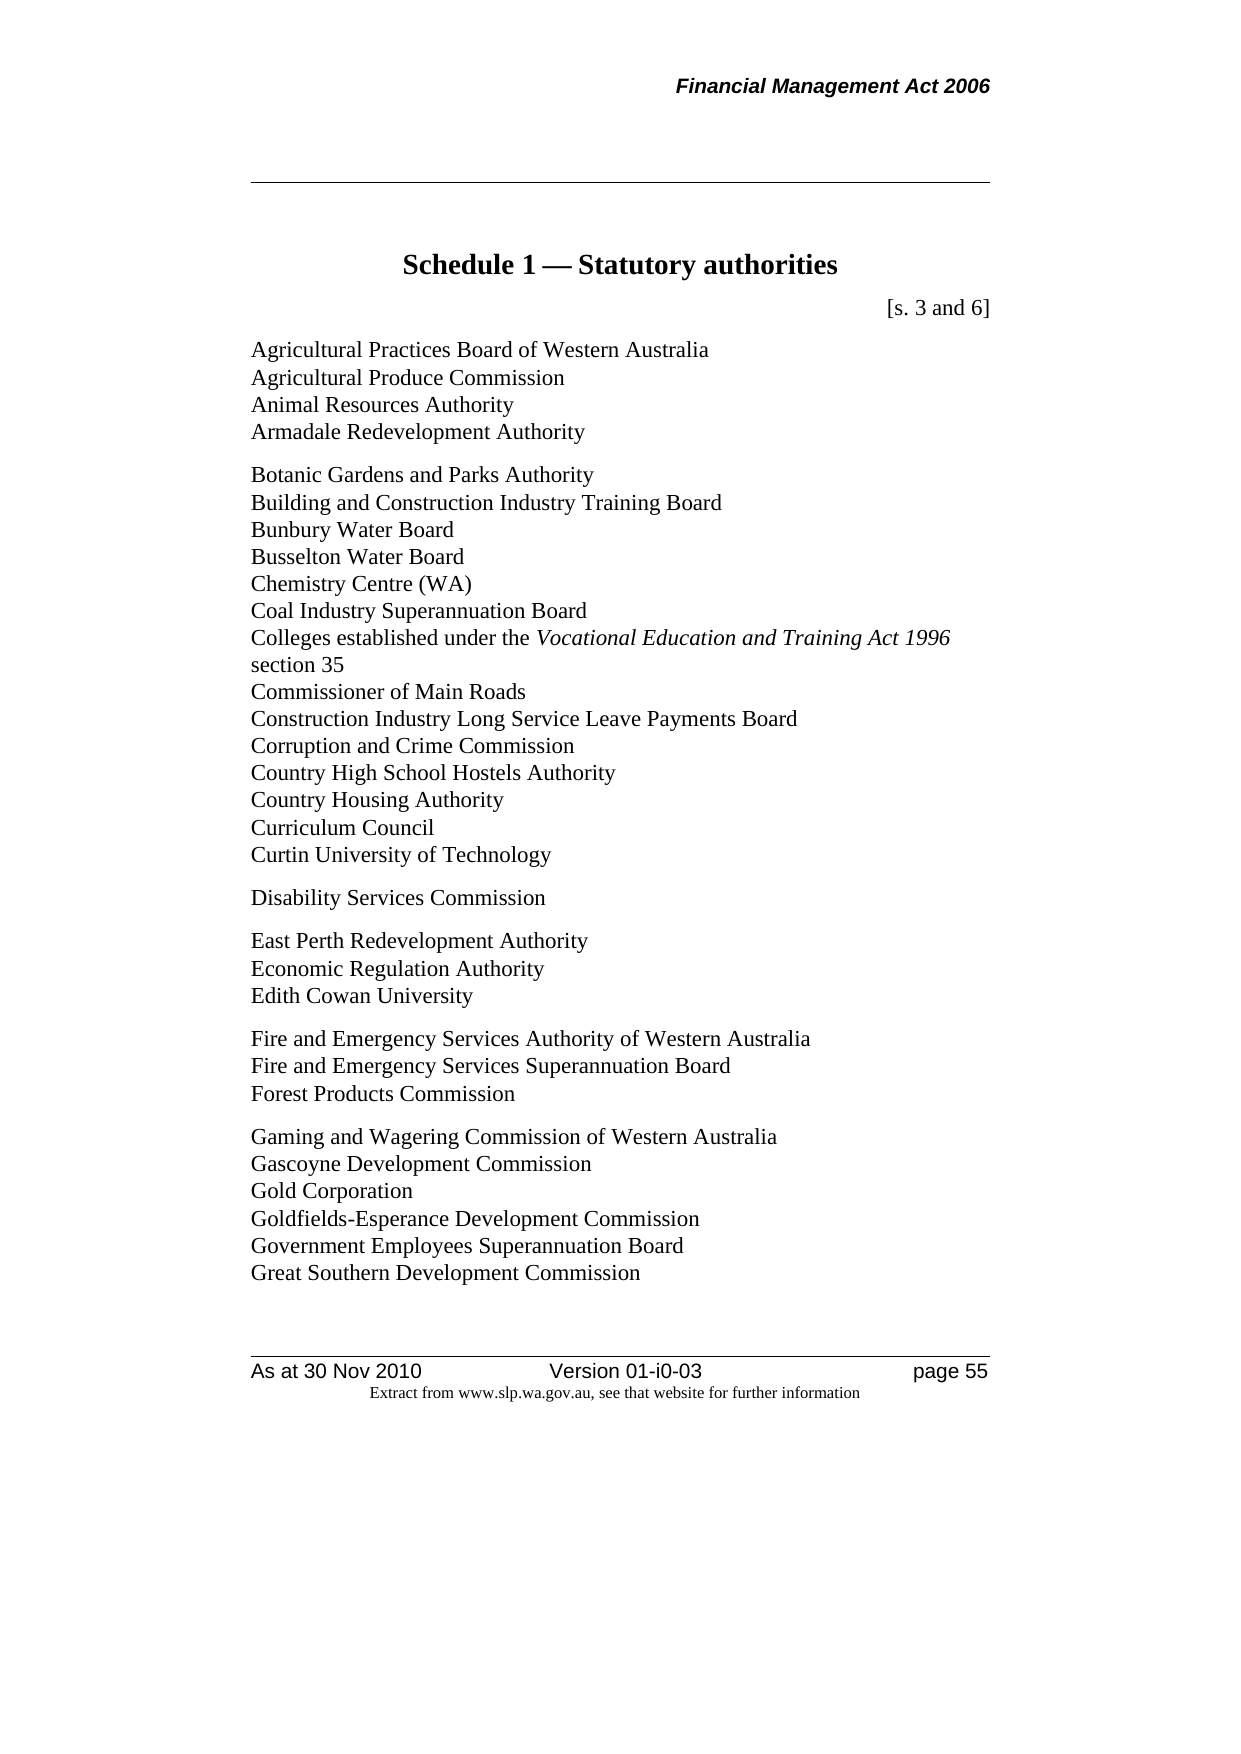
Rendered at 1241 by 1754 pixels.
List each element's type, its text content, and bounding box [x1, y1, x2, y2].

text Bunbury Water Board [251, 515, 990, 542]
text Edith Cowan University [251, 981, 990, 1008]
subtitle Schedule 1 — Statutory authorities [251, 247, 990, 281]
text Gold Corporation [251, 1177, 990, 1204]
text Country Housing Authority [251, 786, 990, 813]
text Armadale Redevelopment Authority [251, 417, 990, 444]
text Fire and Emergency Services Authority of Western Australia [251, 1025, 990, 1052]
text Commissioner of Main Roads [251, 677, 990, 704]
text [s. 3 and 6] [251, 293, 990, 320]
text Gascoyne Development Commission [251, 1150, 990, 1177]
text Agricultural Produce Commission [251, 363, 990, 390]
text Country High School Hostels Authority [251, 759, 990, 786]
text Coal Industry Superannuation Board [251, 596, 990, 623]
text Gaming and Wagering Commission of Western Australia [251, 1123, 990, 1150]
text Colleges established under the Vocational Education and Training Act 1996 section 35 [251, 623, 990, 677]
text Animal Resources Authority [251, 390, 990, 417]
text Goldfields-Esperance Development Commission [251, 1204, 990, 1231]
text Government Employees Superannuation Board [251, 1231, 990, 1258]
text Chemistry Centre (WA) [251, 569, 990, 596]
text Botanic Gardens and Parks Authority [251, 461, 990, 488]
text Economic Regulation Authority [251, 954, 990, 981]
text Curriculum Council [251, 813, 990, 840]
text East Perth Redevelopment Authority [251, 927, 990, 954]
text Forest Products Commission [251, 1079, 990, 1106]
text Disability Services Commission [251, 884, 990, 910]
text Fire and Emergency Services Superannuation Board [251, 1052, 990, 1079]
text Corruption and Crime Commission [251, 732, 990, 759]
text Agricultural Practices Board of Western Australia [251, 337, 990, 363]
text Great Southern Development Commission [251, 1258, 990, 1285]
text Building and Construction Industry Training Board [251, 488, 990, 515]
text Construction Industry Long Service Leave Payments Board [251, 704, 990, 732]
text Curtin University of Technology [251, 840, 990, 867]
text Busselton Water Board [251, 542, 990, 569]
